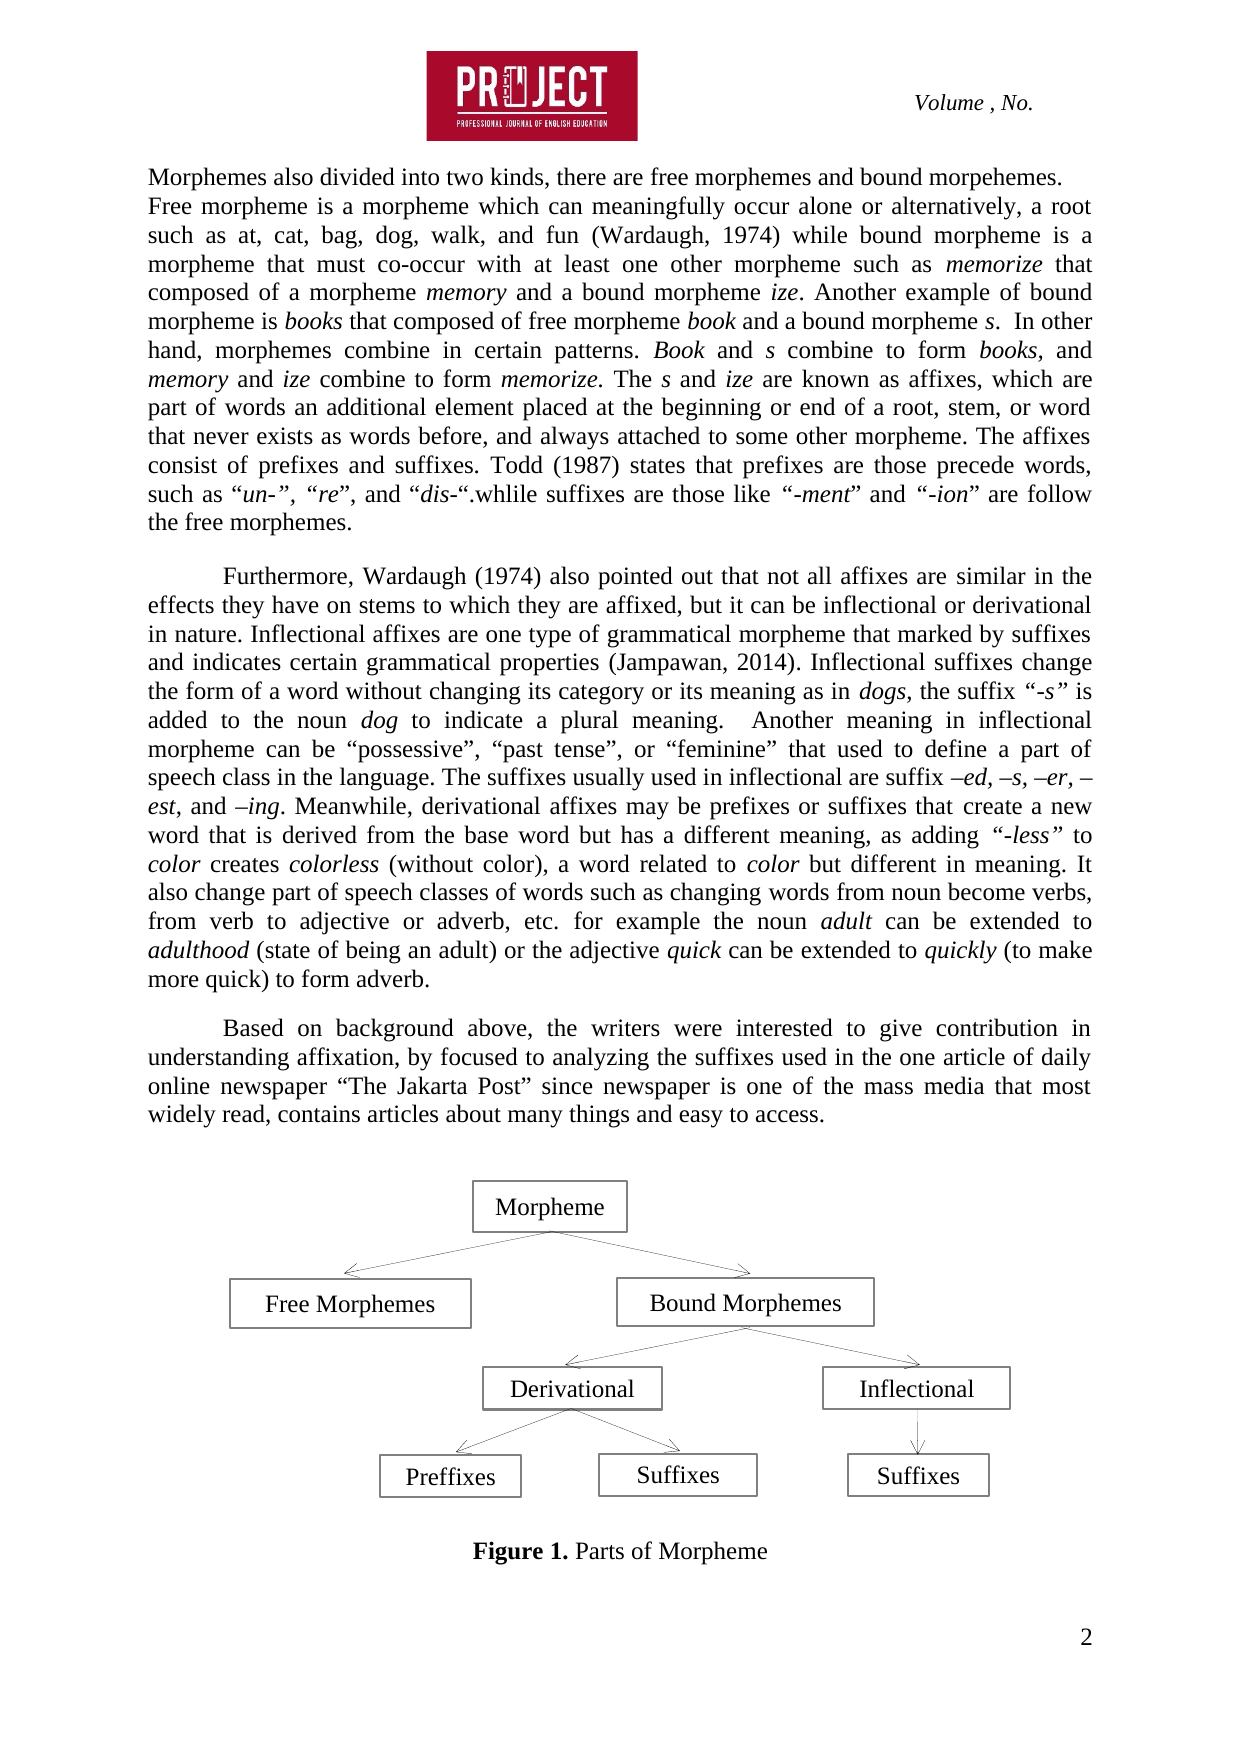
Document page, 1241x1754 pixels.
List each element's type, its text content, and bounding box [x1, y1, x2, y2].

text Morphemes also divided into two kinds, there are free morphemes and bound morpehemes. [148, 162, 1092, 191]
text Based on background above, the writers were interested to give contribution in understanding affixation, by focused to analyzing the suffixes used in the one article of daily online newspaper “The Jakarta Post” since newspaper is one of the mass media that most widely read, contains articles about many things and easy to access. [148, 1013, 1092, 1128]
text Figure 1. Parts of Morpheme [148, 1536, 1092, 1564]
text Furthermore, Wardaugh (1974) also pointed out that not all affixes are similar in the effects they have on stems to which they are affixed, but it can be inflectional or derivational in nature. Inflectional affixes are one type of grammatical morpheme that marked by suffixes and indicates certain grammatical properties (Jampawan, 2014). Inflectional suffixes change the form of a word without changing its category or its meaning as in dogs, the suffix “-s” is added to the noun dog to indicate a plural meaning. Another meaning in inflectional morpheme can be “possessive”, “past tense”, or “feminine” that used to define a part of speech class in the language. The suffixes usually used in inflectional are suffix –ed, –s, –er, –est, and –ing. Meanwhile, derivational affixes may be prefixes or suffixes that create a new word that is derived from the base word but has a different meaning, as adding “-less” to color creates colorless (without color), a word related to color but different in meaning. It also change part of speech classes of words such as changing words from noun become verbs, from verb to adjective or adverb, etc. for example the noun adult can be extended to adulthood (state of being an adult) or the adjective quick can be extended to quickly (to make more quick) to form adverb. [148, 561, 1092, 992]
text Free morpheme is a morpheme which can meaningfully occur alone or alternatively, a root such as at, cat, bag, dog, walk, and fun (Wardaugh, 1974) while bound morpheme is a morpheme that must co-occur with at least one other morpheme such as memorize that composed of a morpheme memory and a bound morpheme ize. Another example of bound morpheme is books that composed of free morpheme book and a bound morpheme s. In other hand, morphemes combine in certain patterns. Book and s combine to form books, and memory and ize combine to form memorize. The s and ize are known as affixes, which are part of words an additional element placed at the beginning or end of a root, stem, or word that never exists as words before, and always attached to some other morpheme. The affixes consist of prefixes and suffixes. Todd (1987) states that prefixes are those precede words, such as “un-”, “re”, and “dis-“.whlile suffixes are those like “-ment” and “-ion” are follow the free morphemes. [148, 191, 1092, 536]
picture [426, 51, 638, 141]
